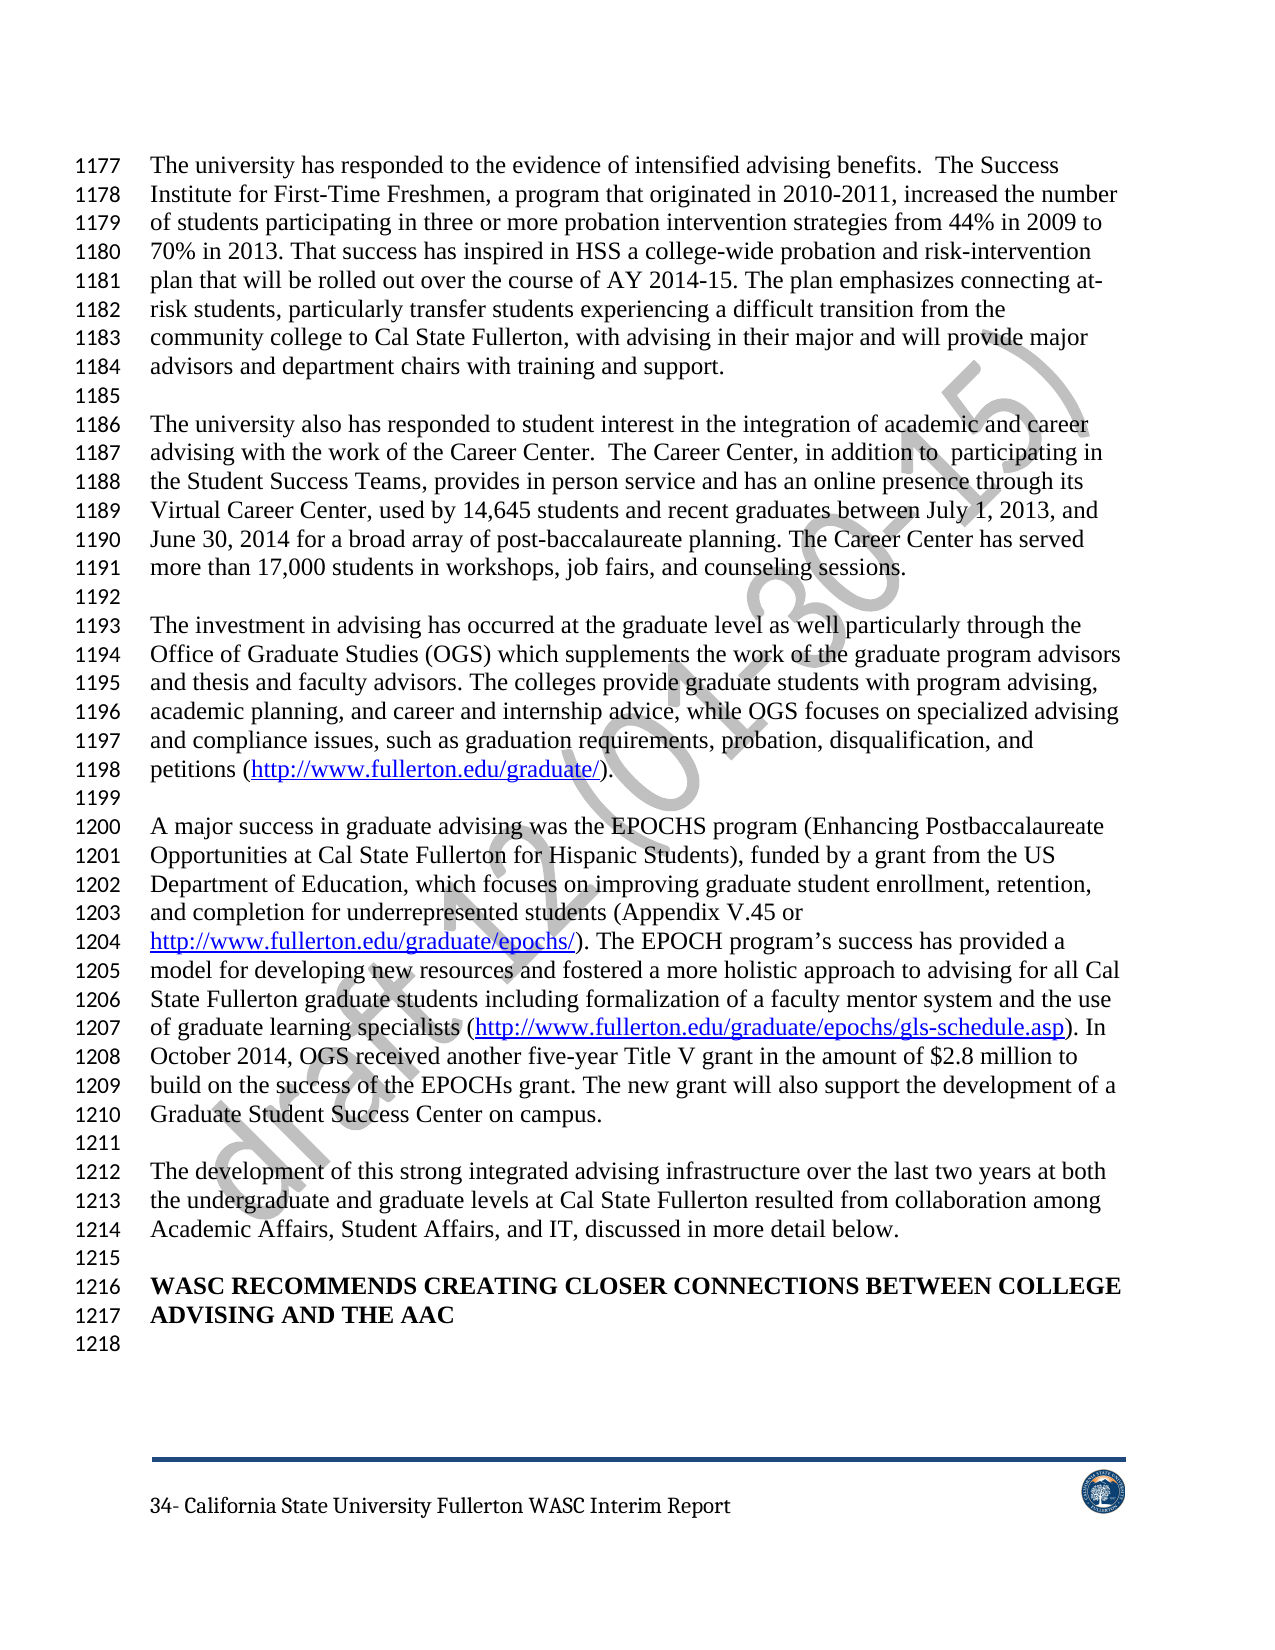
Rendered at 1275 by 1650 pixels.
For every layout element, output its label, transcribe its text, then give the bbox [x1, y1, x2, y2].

text The university has responded to the evidence of intensified advising benefits. The Success Institute for First-Time Freshmen, a program that originated in 2010-2011, increased the number of students participating in three or more probation intervention strategies from 44% in 2009 to 70% in 2013. That success has inspired in HSS a college-wide probation and risk-intervention plan that will be rolled out over the course of AY 2014-15. The plan emphasizes connecting at-risk students, particularly transfer students experiencing a difficult transition from the community college to Cal State Fullerton, with advising in their major and will provide major advisors and department chairs with training and support. [150, 150, 1125, 380]
text A major success in graduate advising was the EPOCHS program (Enhancing Postbaccalaureate Opportunities at Cal State Fullerton for Hispanic Students), funded by a grant from the US Department of Education, which focuses on improving graduate student enrollment, retention, and completion for underrepresented students (Appendix V.45 or http://www.fullerton.edu/graduate/epochs/). The EPOCH program’s success has provided a model for developing new resources and fostered a more holistic approach to advising for all Cal State Fullerton graduate students including formalization of a faculty mentor system and the use of graduate learning specialists (http://www.fullerton.edu/graduate/epochs/gls-schedule.asp). In October 2014, OGS received another five-year Title V grant in the amount of $2.8 million to build on the success of the EPOCHs grant. The new grant will also support the development of a Graduate Student Success Center on campus. [150, 811, 1125, 1127]
text The development of this strong integrated advising infrastructure over the last two years at both the undergraduate and graduate levels at Cal State Fullerton resulted from collaboration among Academic Affairs, Student Affairs, and IT, discussed in more detail below. [150, 1156, 1125, 1242]
text The university also has responded to student interest in the integration of academic and career advising with the work of the Career Center. The Career Center, in addition to participating in the Student Success Teams, provides in person service and has an online presence through its Virtual Career Center, used by 14,645 students and recent graduates between July 1, 2013, and June 30, 2014 for a broad array of post-baccalaureate planning. The Career Center has served more than 17,000 students in workshops, job fairs, and counseling sessions. [150, 409, 1125, 581]
picture [1081, 1469, 1125, 1514]
text The investment in advising has occurred at the graduate level as well particularly through the Office of Graduate Studies (OGS) which supplements the work of the graduate program advisors and thesis and faculty advisors. The colleges provide graduate students with program advising, academic planning, and career and internship advice, while OGS focuses on specialized advising and compliance issues, such as graduation requirements, probation, disqualification, and petitions (http://www.fullerton.edu/graduate/). [150, 610, 1125, 782]
text WASC RECOMMENDS CREATING CLOSER CONNECTIONS BETWEEN COLLEGE ADVISING AND THE AAC [150, 1271, 1125, 1329]
